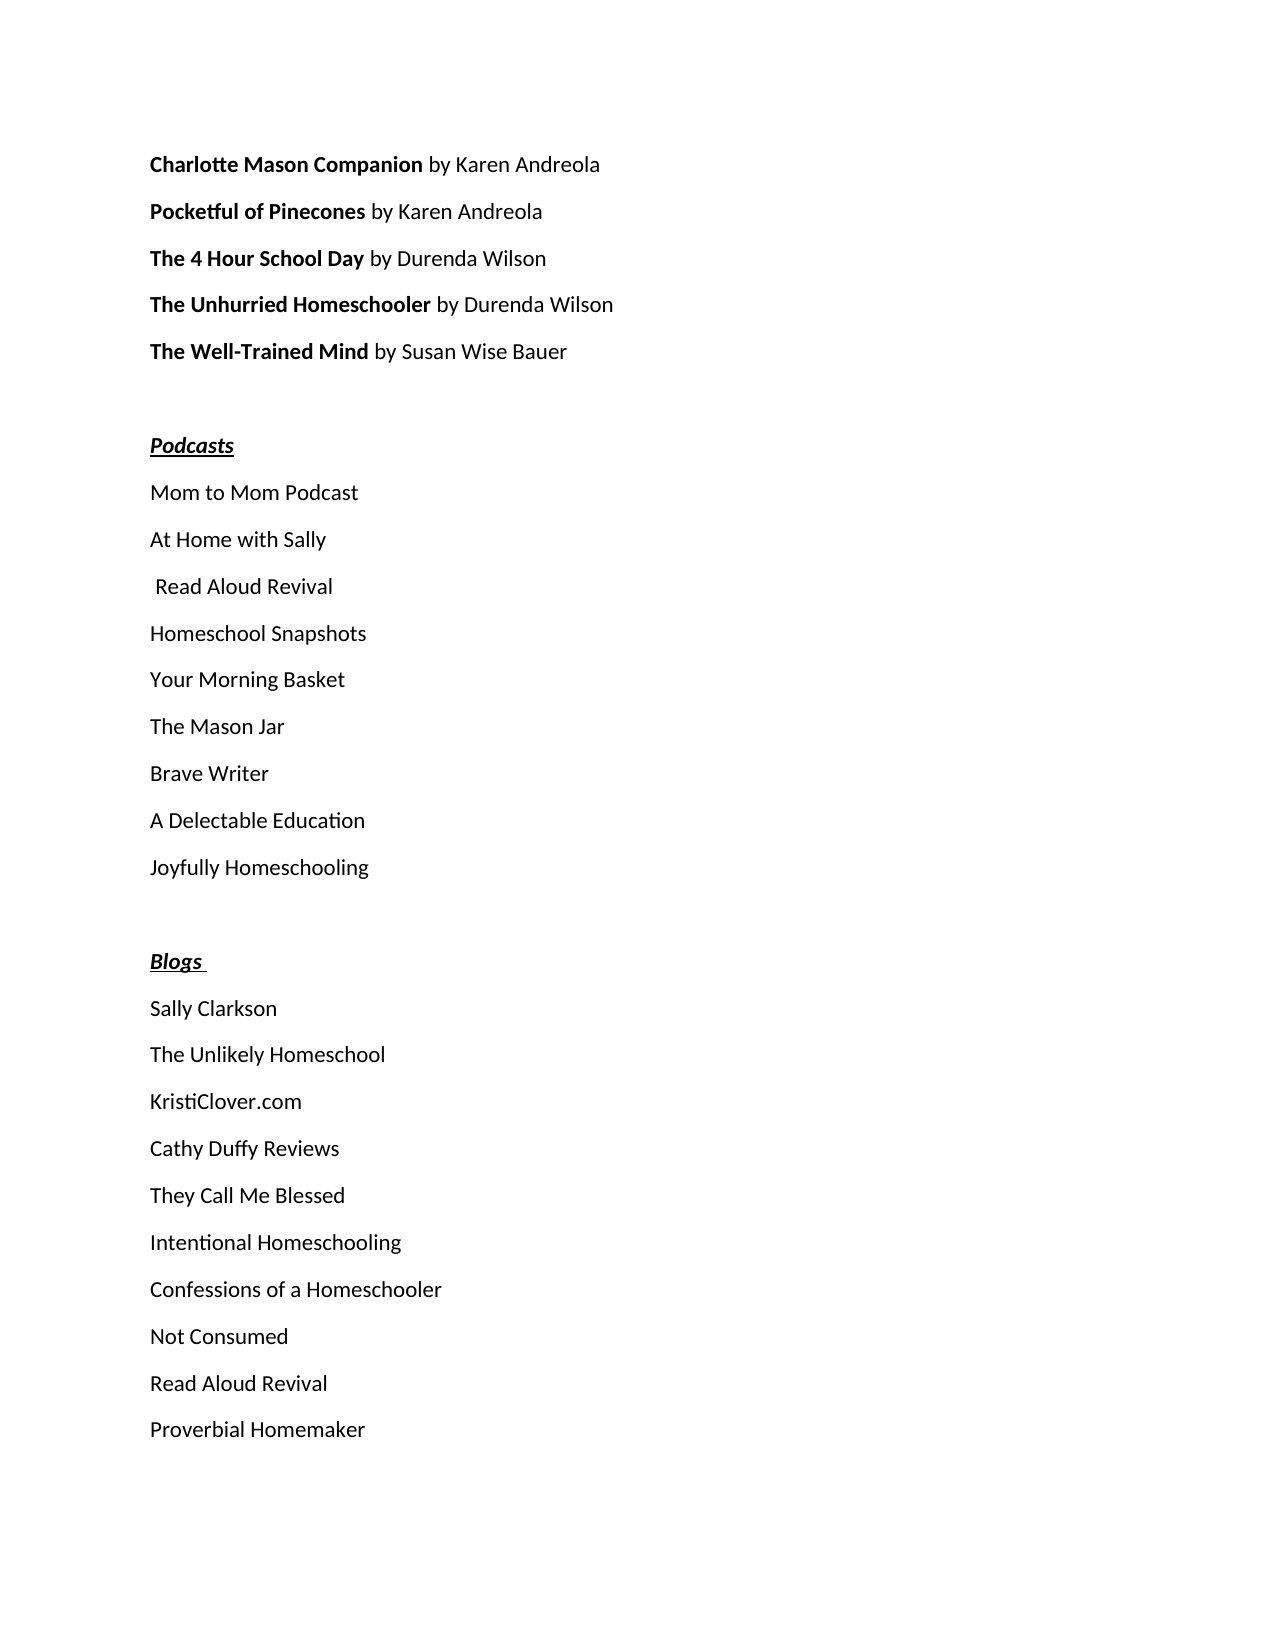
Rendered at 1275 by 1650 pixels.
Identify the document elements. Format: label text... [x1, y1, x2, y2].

text The Mason Jar [150, 712, 1125, 741]
text The Unlikely Homeschool [150, 1041, 1125, 1069]
text Not Consumed [150, 1322, 1125, 1350]
text Read Aloud Revival [150, 1369, 1125, 1397]
text Homeschool Snapshots [150, 619, 1125, 647]
text Proverbial Homemaker [150, 1416, 1125, 1444]
text KristiClover.com [150, 1087, 1125, 1116]
text The Well-Trained Mind by Susan Wise Bauer [150, 337, 1125, 366]
text The 4 Hour School Day by Durenda Wilson [150, 244, 1125, 272]
text Confessions of a Homeschooler [150, 1275, 1125, 1303]
text At Home with Sally [150, 525, 1125, 553]
text Intentional Homeschooling [150, 1228, 1125, 1256]
text Cathy Duffy Reviews [150, 1134, 1125, 1162]
text Your Morning Basket [150, 666, 1125, 694]
text Mom to Mom Podcast [150, 478, 1125, 506]
text Brave Writer [150, 759, 1125, 787]
text The Unhurried Homeschooler by Durenda Wilson [150, 291, 1125, 319]
text Joyfully Homeschooling [150, 853, 1125, 881]
text Charlotte Mason Companion by Karen Andreola [150, 150, 1125, 178]
text Read Aloud Revival [150, 572, 1125, 600]
text Podcasts [150, 431, 1125, 459]
text A Delectable Education [150, 806, 1125, 834]
text Sally Clarkson [150, 994, 1125, 1022]
text They Call Me Blessed [150, 1181, 1125, 1209]
text Blogs [150, 947, 1125, 975]
text Pocketful of Pinecones by Karen Andreola [150, 197, 1125, 225]
